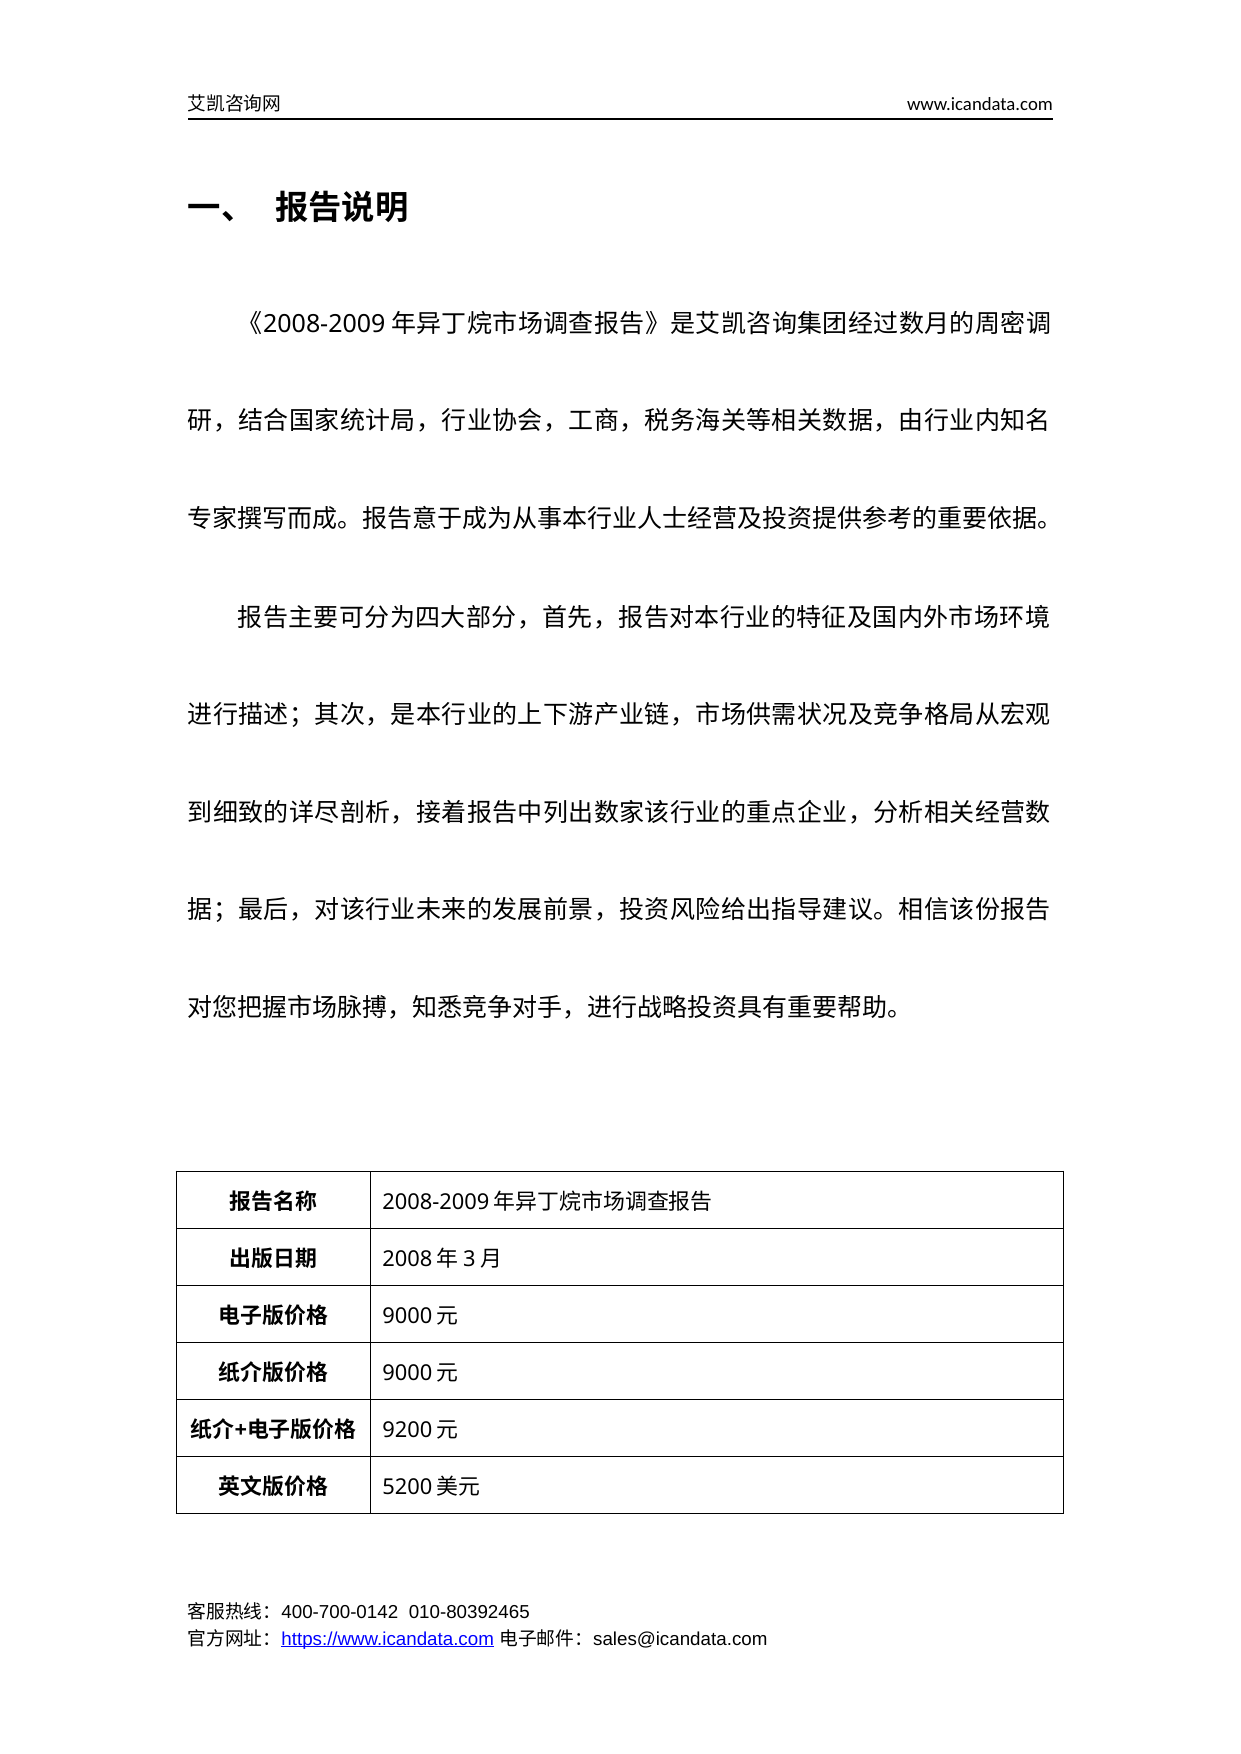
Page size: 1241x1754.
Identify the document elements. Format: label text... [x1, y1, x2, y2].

subtitle 报告说明 [187, 172, 1053, 237]
text 《2008-2009年异丁烷市场调查报告》是艾凯咨询集团经过数月的周密调研，结合国家统计局，行业协会，工商，税务海关等相关数据，由行业内知名专家撰写而成。报告意于成为从事本行业人士经营及投资提供参考的重要依据。 [187, 289, 1053, 549]
table_cell 出版日期 [177, 1229, 370, 1285]
text 报告主要可分为四大部分，首先，报告对本行业的特征及国内外市场环境进行描述；其次，是本行业的上下游产业链，市场供需状况及竞争格局从宏观到细致的详尽剖析，接着报告中列出数家该行业的重点企业，分析相关经营数据；最后，对该行业未来的发展前景，投资风险给出指导建议。相信该份报告对您把握市场脉搏，知悉竞争对手，进行战略投资具有重要帮助。 [187, 583, 1053, 1038]
table_cell 电子版价格 [177, 1286, 370, 1342]
table_cell 5200美元 [371, 1457, 1063, 1513]
table_cell 9200元 [371, 1400, 1063, 1456]
table_cell 英文版价格 [177, 1457, 370, 1513]
table_cell 纸介版价格 [177, 1343, 370, 1399]
table_header 报告名称 [177, 1172, 370, 1228]
table_cell 9000元 [371, 1343, 1063, 1399]
table_cell 2008年3月 [371, 1229, 1063, 1285]
table_cell 纸介+电子版价格 [177, 1400, 370, 1456]
table_header 2008-2009年异丁烷市场调查报告 [371, 1172, 1063, 1228]
table_cell 9000元 [371, 1286, 1063, 1342]
